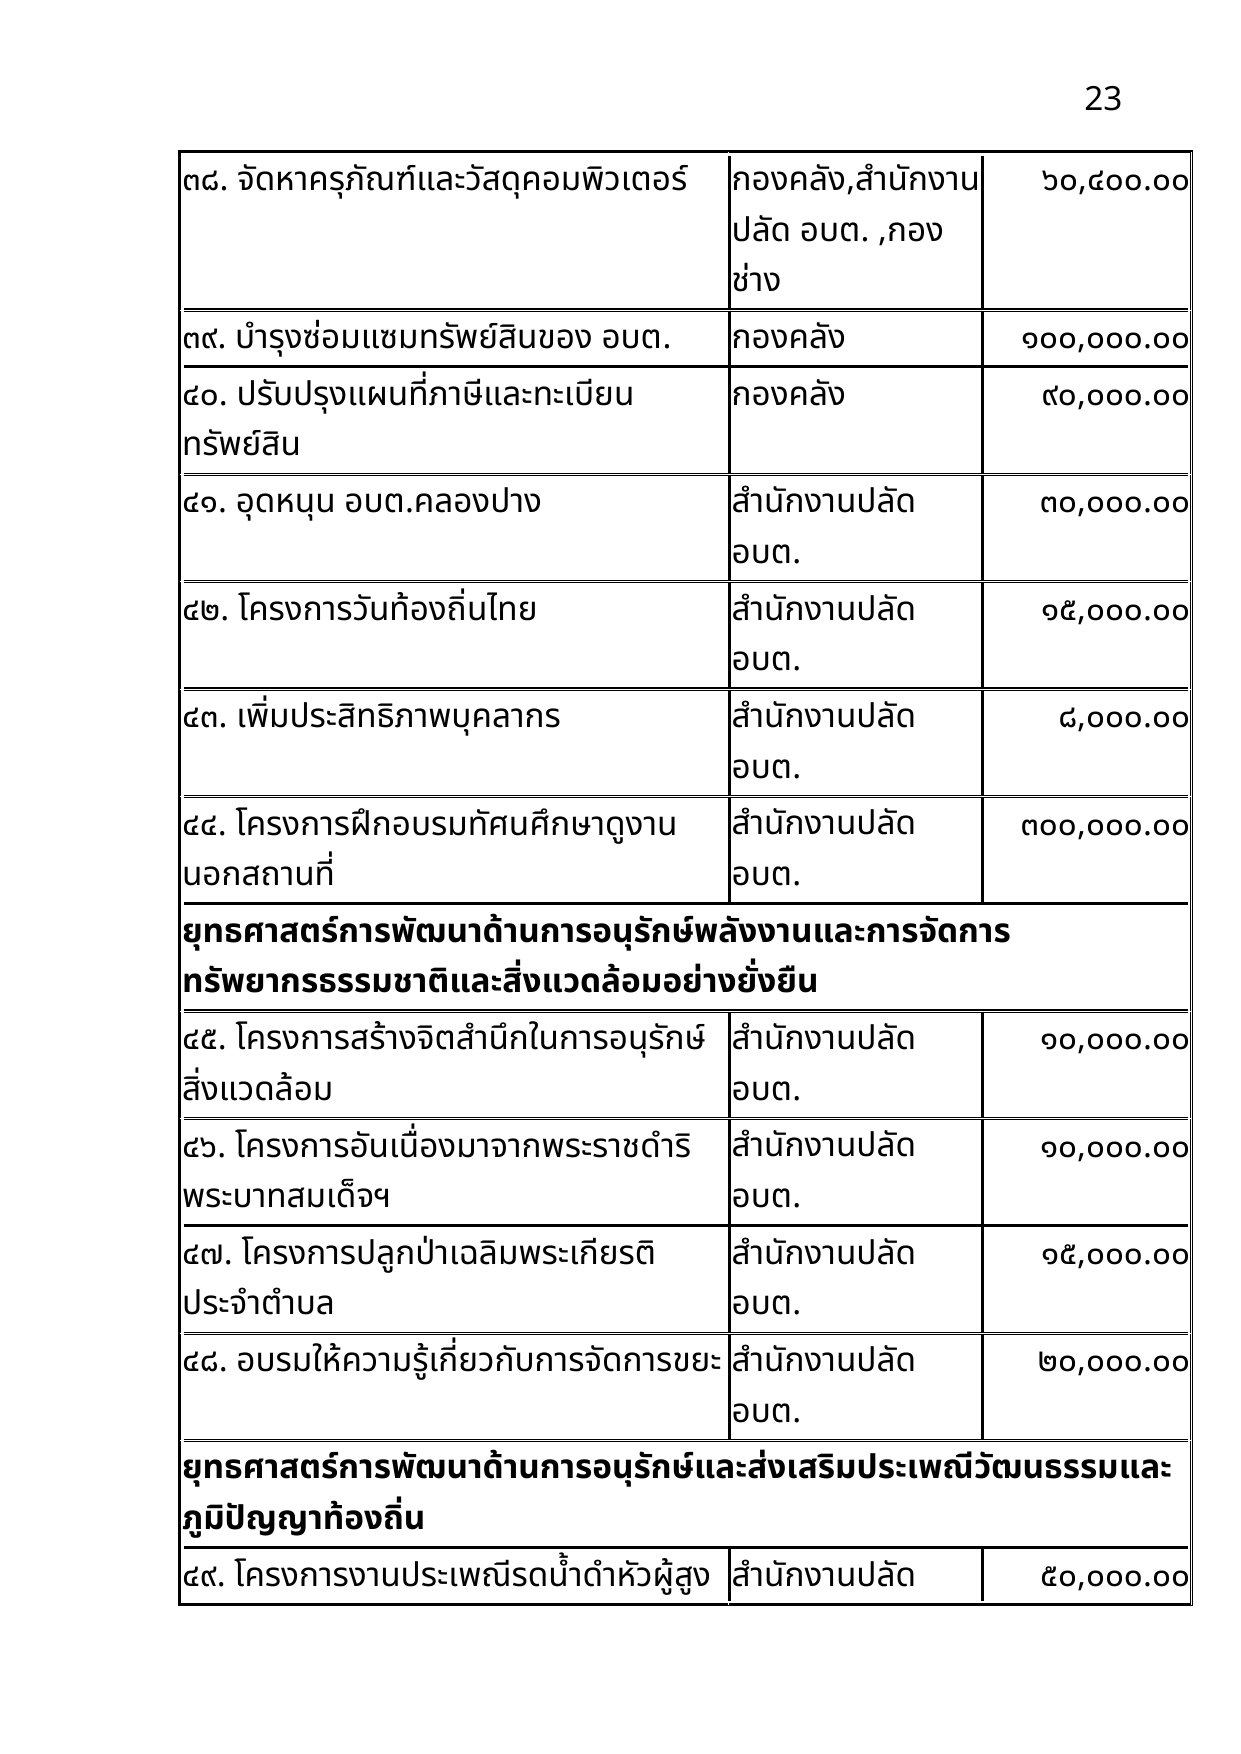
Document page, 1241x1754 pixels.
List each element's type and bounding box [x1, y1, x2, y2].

table_header [180, 152, 1191, 1605]
